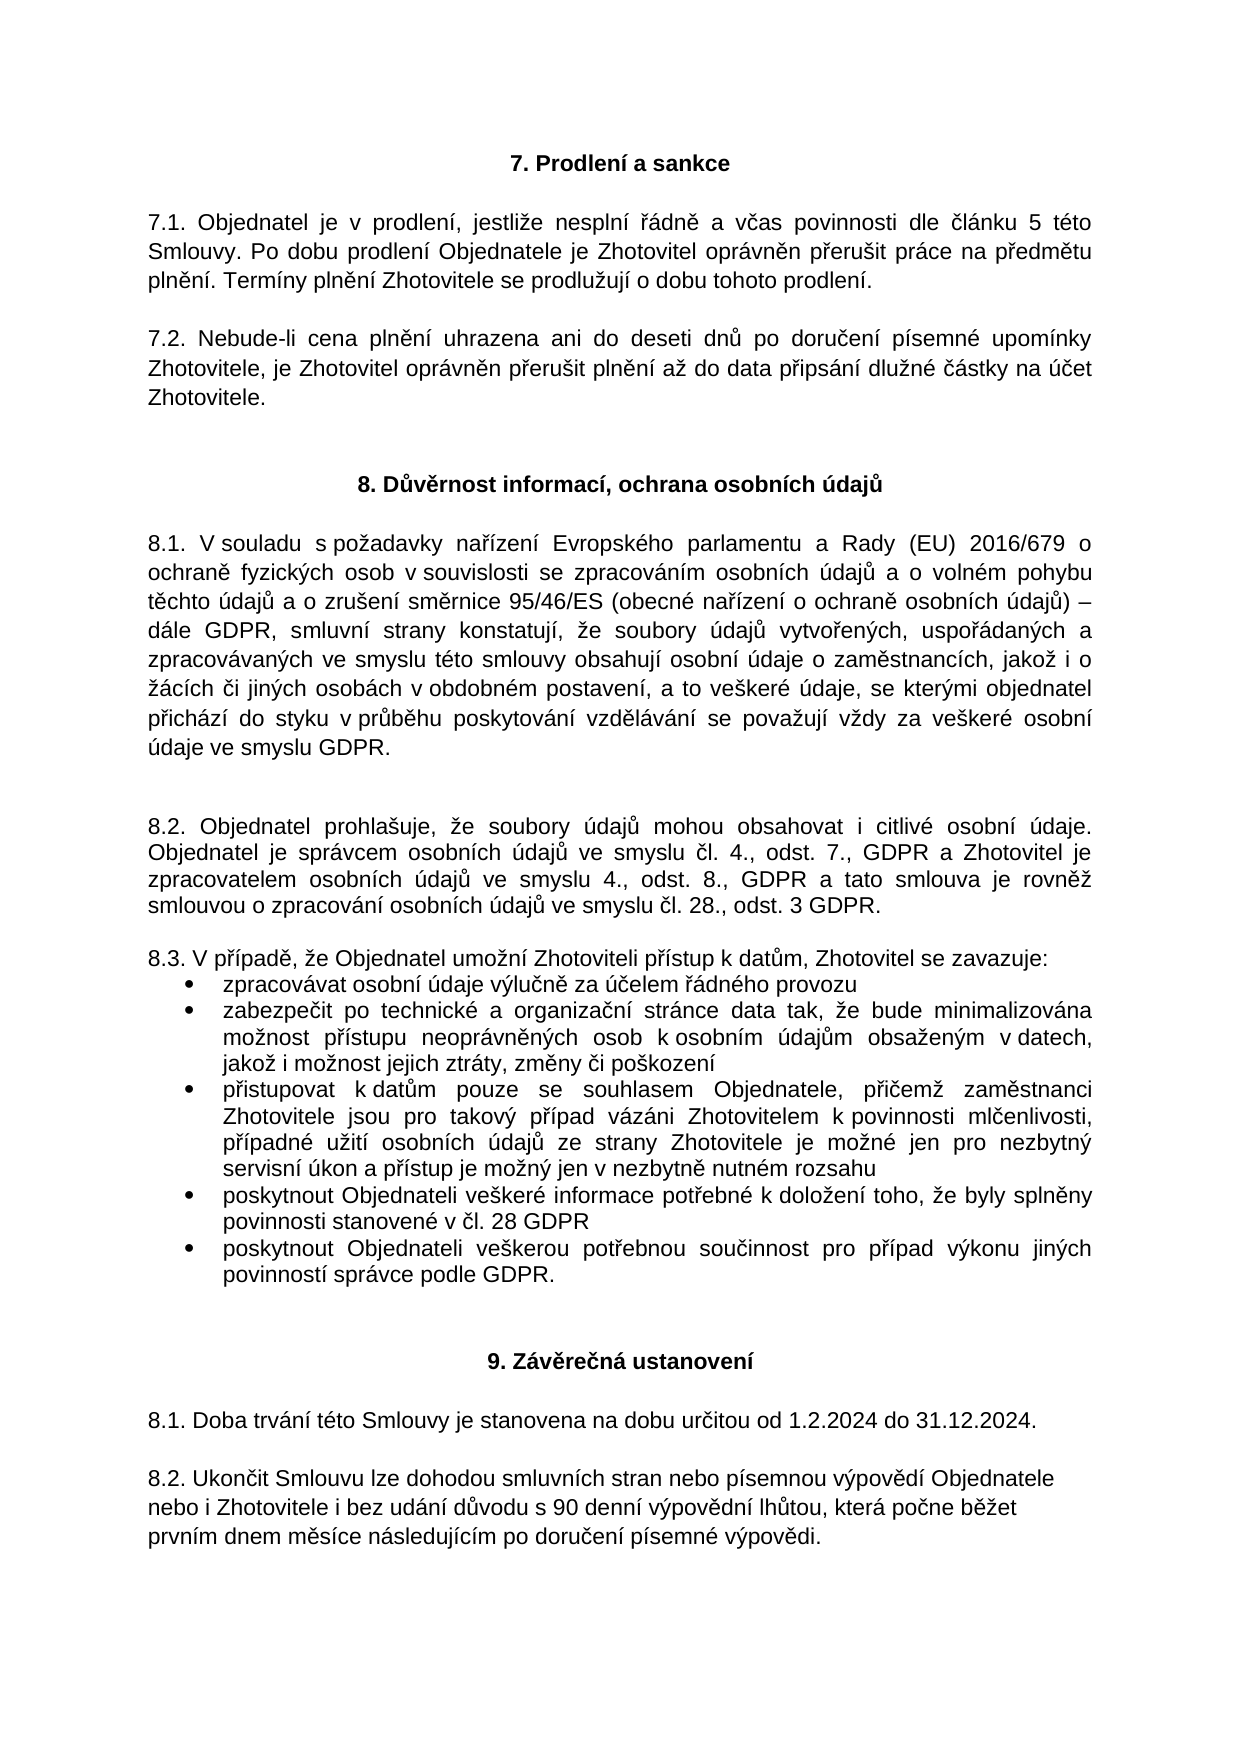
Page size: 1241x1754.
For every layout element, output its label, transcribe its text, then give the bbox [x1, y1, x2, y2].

text 8.1. Doba trvání této Smlouvy je stanovena na dobu určitou od 1.2.2024 do 31.12.2024. [148, 1404, 1093, 1433]
list poskytnout Objednateli veškeré informace potřebné k doložení toho, že byly splněny povinnosti stanovené v čl. 28 GDPR [185, 1182, 1093, 1234]
text 7. Prodlení a sankce [148, 148, 1093, 177]
text 7.2. Nebude-li cena plnění uhrazena ani do deseti dnů po doručení písemné upomínky Zhotovitele, je Zhotovitel oprávněn přerušit plnění až do data připsání dlužné částky na účet Zhotovitele. [148, 323, 1093, 410]
text 8.2. Objednatel prohlašuje, že soubory údajů mohou obsahovat i citlivé osobní údaje. Objednatel je správcem osobních údajů ve smyslu čl. 4., odst. 7., GDPR a Zhotovitel je zpracovatelem osobních údajů ve smyslu 4., odst. 8., GDPR a tato smlouva je rovněž smlouvou o zpracování osobních údajů ve smyslu čl. 28., odst. 3 GDPR. [148, 813, 1093, 918]
list zabezpečit po technické a organizační stránce data tak, že bude minimalizována možnost přístupu neoprávněných osob k osobním údajům obsaženým v datech, jakož i možnost jejich ztráty, změny či poškození [185, 997, 1093, 1076]
list poskytnout Objednateli veškerou potřebnou součinnost pro případ výkonu jiných povinností správce podle GDPR. [185, 1234, 1093, 1287]
text 8.2. Ukončit Smlouvu lze dohodou smluvních stran nebo písemnou výpovědí Objednatele nebo i Zhotovitele i bez udání důvodu s 90 denní výpovědní lhůtou, která počne běžet prvním dnem měsíce následujícím po doručení písemné výpovědi. [148, 1462, 1093, 1550]
text 8. Důvěrnost informací, ochrana osobních údajů [148, 468, 1093, 498]
text 9. Závěrečná ustanovení [148, 1346, 1093, 1375]
list přistupovat k datům pouze se souhlasem Objednatele, přičemž zaměstnanci Zhotovitele jsou pro takový případ vázáni Zhotovitelem k povinnosti mlčenlivosti, případné užití osobních údajů ze strany Zhotovitele je možné jen pro nezbytný servisní úkon a přístup je možný jen v nezbytně nutném rozsahu [185, 1076, 1093, 1182]
text 7.1. Objednatel je v prodlení, jestliže nesplní řádně a včas povinnosti dle článku 5 této Smlouvy. Po dobu prodlení Objednatele je Zhotovitel oprávněn přerušit práce na předmětu plnění. Termíny plnění Zhotovitele se prodlužují o dobu tohoto prodlení. [148, 206, 1093, 293]
text 8.1. V souladu s požadavky nařízení Evropského parlamentu a Rady (EU) 2016/679 o ochraně fyzických osob v souvislosti se zpracováním osobních údajů a o volném pohybu těchto údajů a o zrušení směrnice 95/46/ES (obecné nařízení o ochraně osobních údajů) – dále GDPR, smluvní strany konstatují, že soubory údajů vytvořených, uspořádaných a zpracovávaných ve smyslu této smlouvy obsahují osobní údaje o zaměstnancích, jakož i o žácích či jiných osobách v obdobném postavení, a to veškeré údaje, se kterými objednatel přichází do styku v průběhu poskytování vzdělávání se považují vždy za veškeré osobní údaje ve smyslu GDPR. [148, 527, 1093, 760]
text 8.3. V případě, že Objednatel umožní Zhotoviteli přístup k datům, Zhotovitel se zavazuje: [148, 944, 1093, 971]
list zpracovávat osobní údaje výlučně za účelem řádného provozu [185, 971, 1093, 997]
